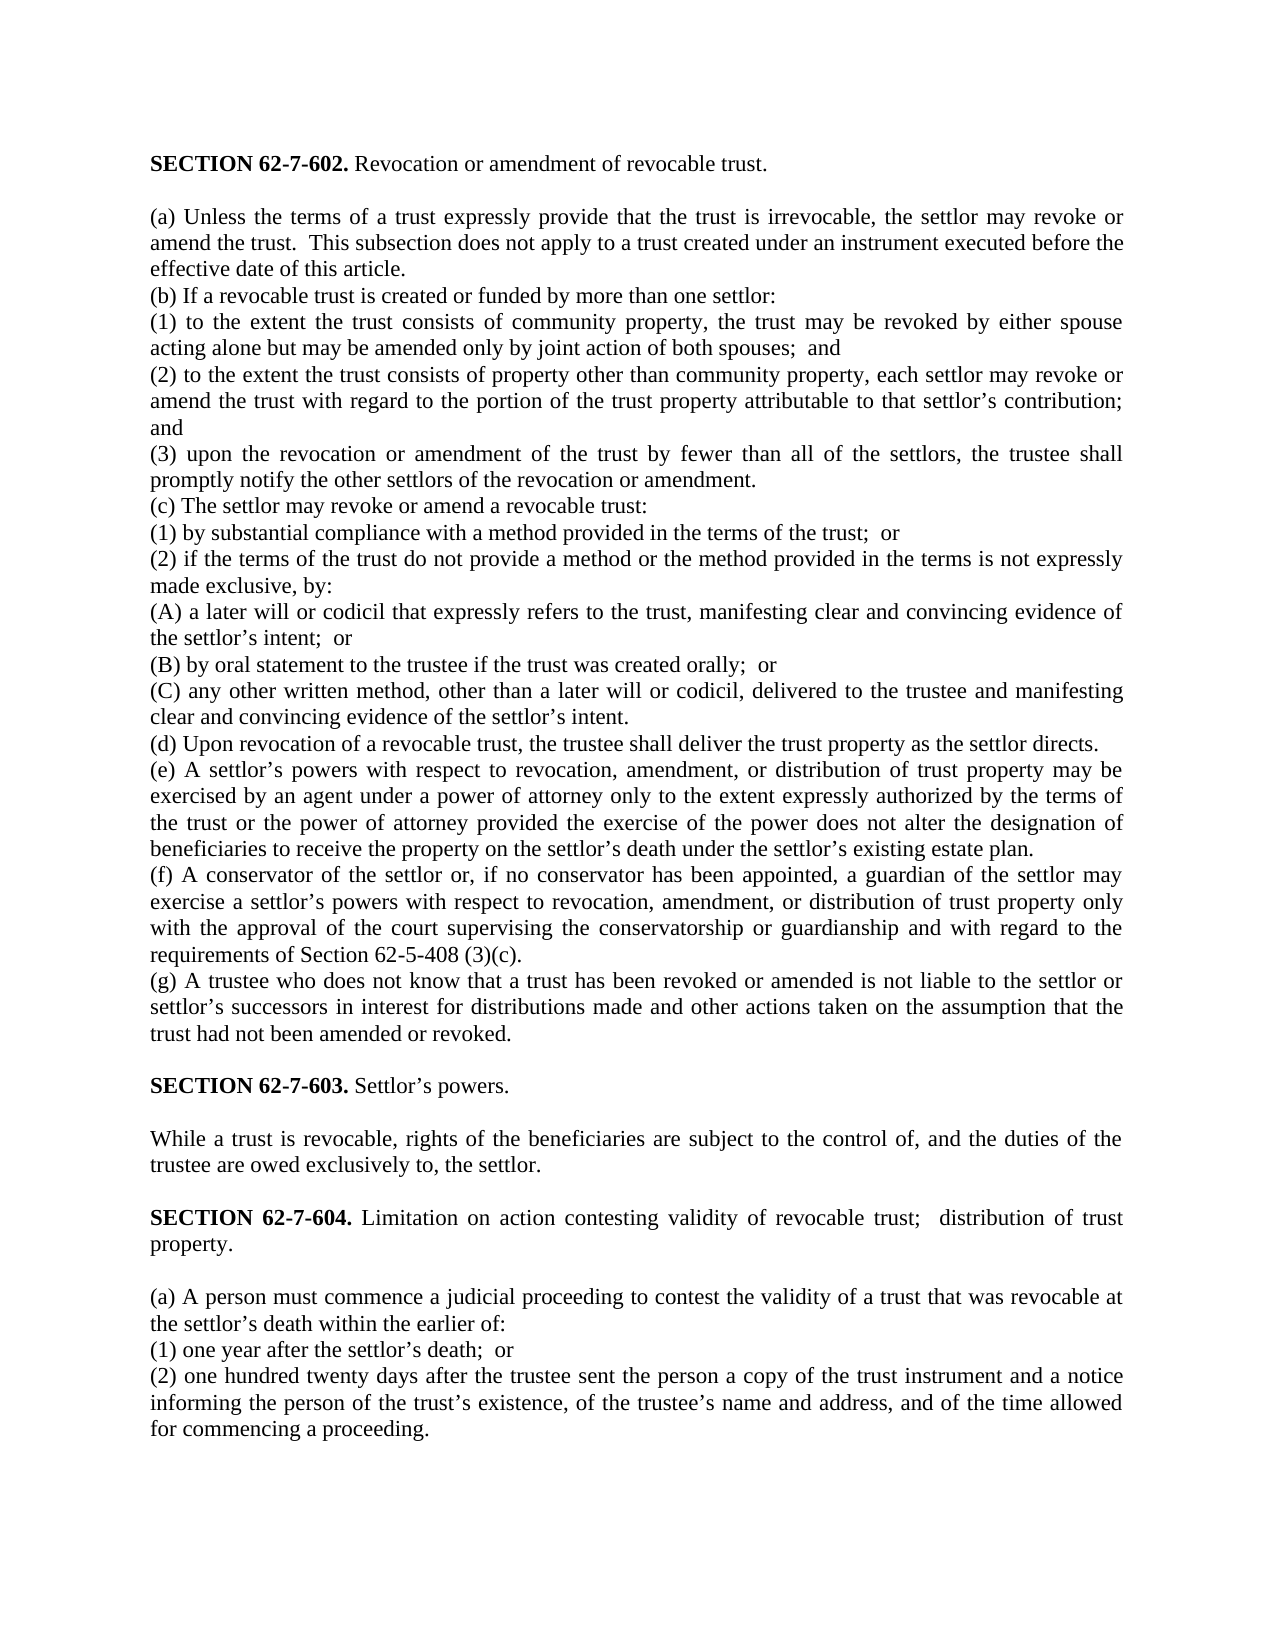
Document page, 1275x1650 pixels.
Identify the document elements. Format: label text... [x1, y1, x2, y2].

text (c) The settlor may revoke or amend a revocable trust: [150, 493, 1125, 519]
text (g) A trustee who does not know that a trust has been revoked or amended is not liable to the settlor or settlor’s successors in interest for distributions made and other actions taken on the assumption that the trust had not been amended or revoked. [150, 967, 1125, 1046]
text (2) one hundred twenty days after the trustee sent the person a copy of the trust instrument and a notice informing the person of the trust’s existence, of the trustee’s name and address, and of the time allowed for commencing a proceeding. [150, 1362, 1125, 1441]
text SECTION 62-7-602. Revocation or amendment of revocable trust. [150, 150, 1125, 176]
text (a) A person must commence a judicial proceeding to contest the validity of a trust that was revocable at the settlor’s death within the earlier of: [150, 1283, 1125, 1336]
text (e) A settlor’s powers with respect to revocation, amendment, or distribution of trust property may be exercised by an agent under a power of attorney only to the extent expressly authorized by the terms of the trust or the power of attorney provided the exercise of the power does not alter the designation of beneficiaries to receive the property on the settlor’s death under the settlor’s existing estate plan. [150, 756, 1125, 862]
text (1) one year after the settlor’s death; or [150, 1336, 1125, 1362]
text SECTION 62-7-604. Limitation on action contesting validity of revocable trust; distribution of trust property. [150, 1204, 1125, 1257]
text (1) by substantial compliance with a method provided in the terms of the trust; or [150, 519, 1125, 545]
text SECTION 62-7-603. Settlor’s powers. [150, 1072, 1125, 1099]
text (1) to the extent the trust consists of community property, the trust may be revoked by either spouse acting alone but may be amended only by joint action of both spouses; and [150, 308, 1125, 361]
text While a trust is revocable, rights of the beneficiaries are subject to the control of, and the duties of the trustee are owed exclusively to, the settlor. [150, 1125, 1125, 1178]
text (2) to the extent the trust consists of property other than community property, each settlor may revoke or amend the trust with regard to the portion of the trust property attributable to that settlor’s contribution; and [150, 361, 1125, 440]
text (C) any other written method, other than a later will or codicil, delivered to the trustee and manifesting clear and convincing evidence of the settlor’s intent. [150, 677, 1125, 730]
text (B) by oral statement to the trustee if the trust was created orally; or [150, 651, 1125, 677]
text (a) Unless the terms of a trust expressly provide that the trust is irrevocable, the settlor may revoke or amend the trust. This subsection does not apply to a trust created under an instrument executed before the effective date of this article. [150, 203, 1125, 282]
text (A) a later will or codicil that expressly refers to the trust, manifesting clear and convincing evidence of the settlor’s intent; or [150, 598, 1125, 651]
text (3) upon the revocation or amendment of the trust by fewer than all of the settlors, the trustee shall promptly notify the other settlors of the revocation or amendment. [150, 440, 1125, 493]
text (b) If a revocable trust is created or funded by more than one settlor: [150, 282, 1125, 308]
text (d) Upon revocation of a revocable trust, the trustee shall deliver the trust property as the settlor directs. [150, 730, 1125, 756]
text (f) A conservator of the settlor or, if no conservator has been appointed, a guardian of the settlor may exercise a settlor’s powers with respect to revocation, amendment, or distribution of trust property only with the approval of the court supervising the conservatorship or guardianship and with regard to the requirements of Section 62-5-408 (3)(c). [150, 862, 1125, 967]
text (2) if the terms of the trust do not provide a method or the method provided in the terms is not expressly made exclusive, by: [150, 545, 1125, 598]
